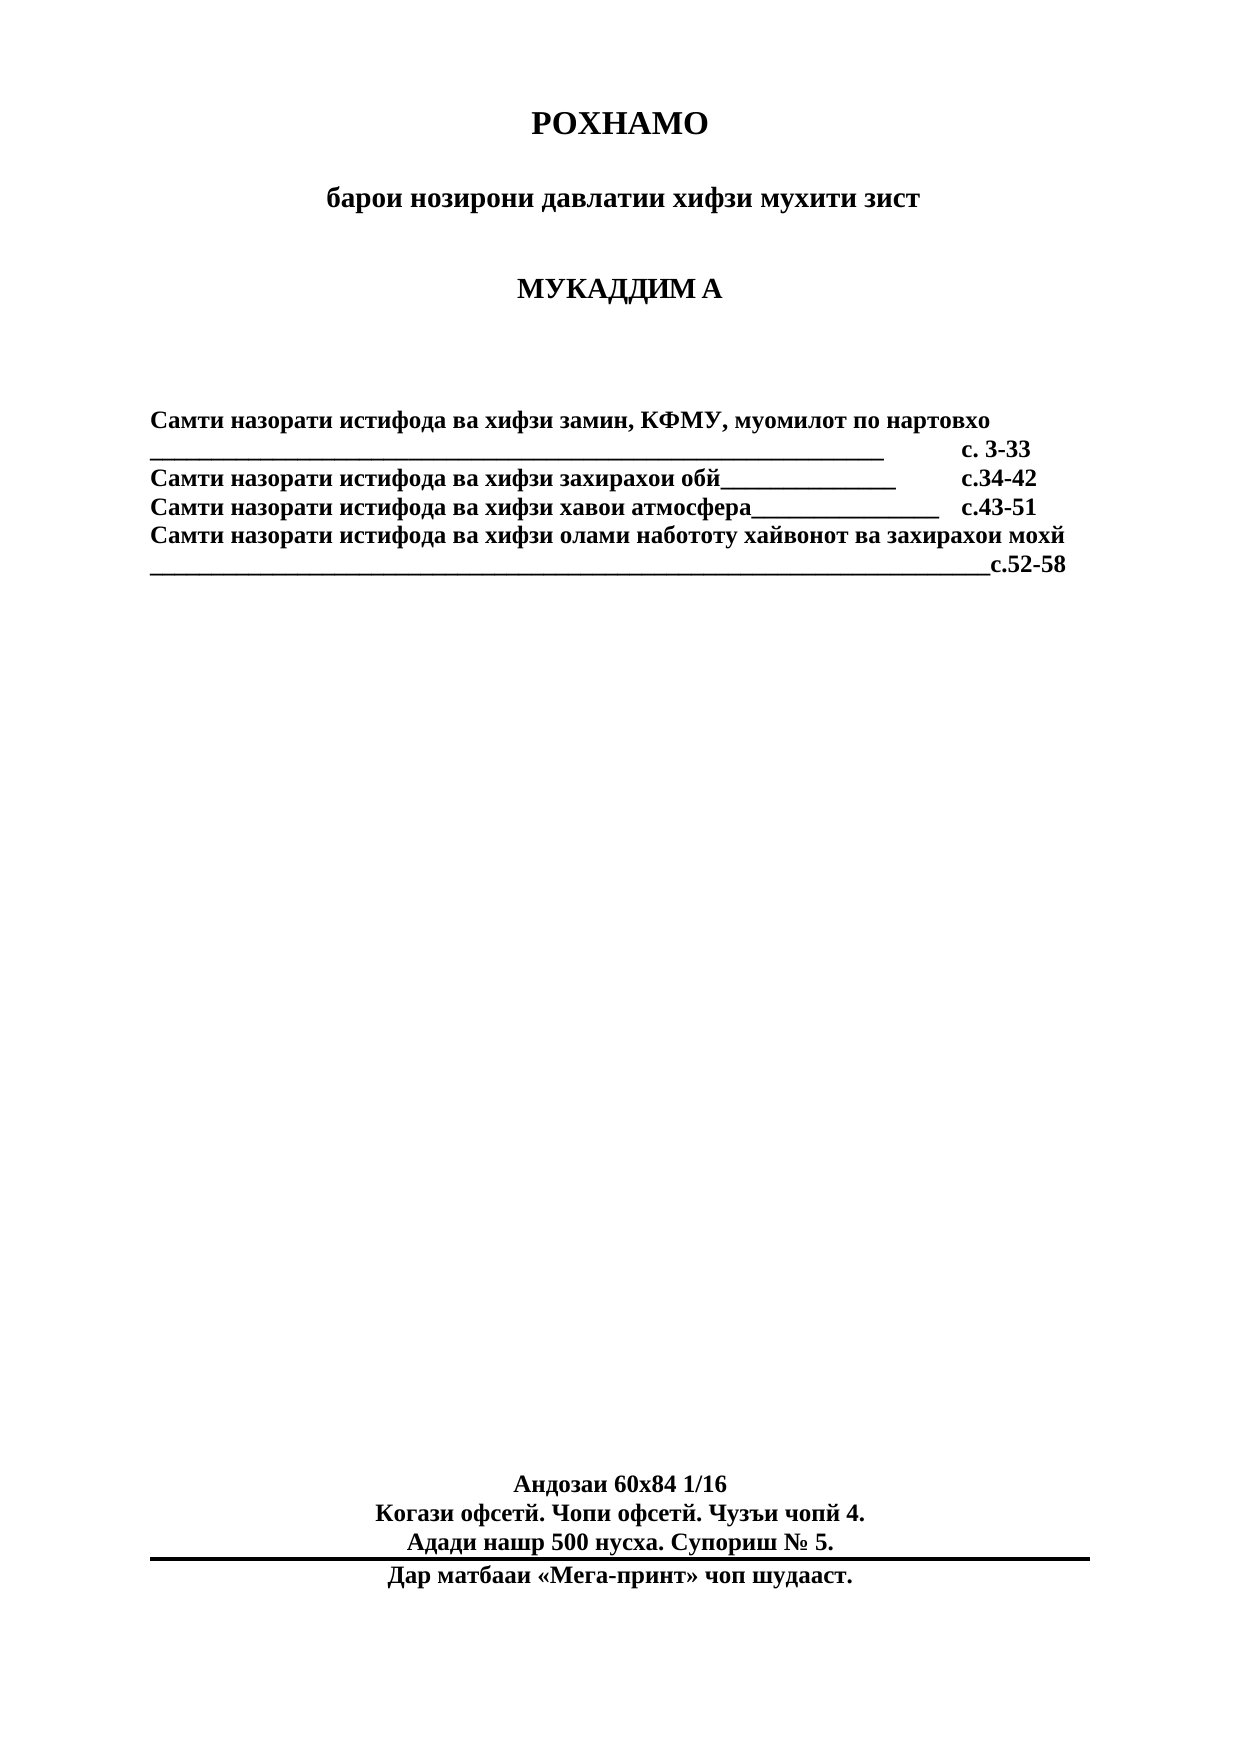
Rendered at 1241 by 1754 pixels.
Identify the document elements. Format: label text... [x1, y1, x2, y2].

text Дар матбааи «Мега-принт» чоп шудааст. [150, 1561, 1090, 1589]
text Адади нашр 500 нусха. Супориш № 5. [150, 1527, 1090, 1557]
text Самти назорати истифода ва хифзи замин, КФМУ, муомилот по нартовхо ______________________________________ с. 3-33 [150, 405, 1090, 463]
text Когази офсетй. Чопи офсетй. Чузъи чопй 4. [150, 1498, 1090, 1527]
text МУКАДДИМ А [150, 271, 1090, 305]
text РОХНАМО [150, 103, 1090, 142]
text барои нозирони давлатии хифзи мухити зист [150, 180, 1090, 214]
text Андозаи 60х84 1/16 [150, 1469, 1090, 1498]
text Самти назорати истифода ва хифзи олами набототу хайвонот ва захирахои мохй ____________________с.52-58 [150, 520, 1090, 578]
text Самти назорати истифода ва хифзи хавои атмосфера_______________ с.43-51 [150, 492, 1090, 520]
text Самти назорати истифода ва хифзи захирахои обй______________ с.34-42 [150, 463, 1090, 492]
